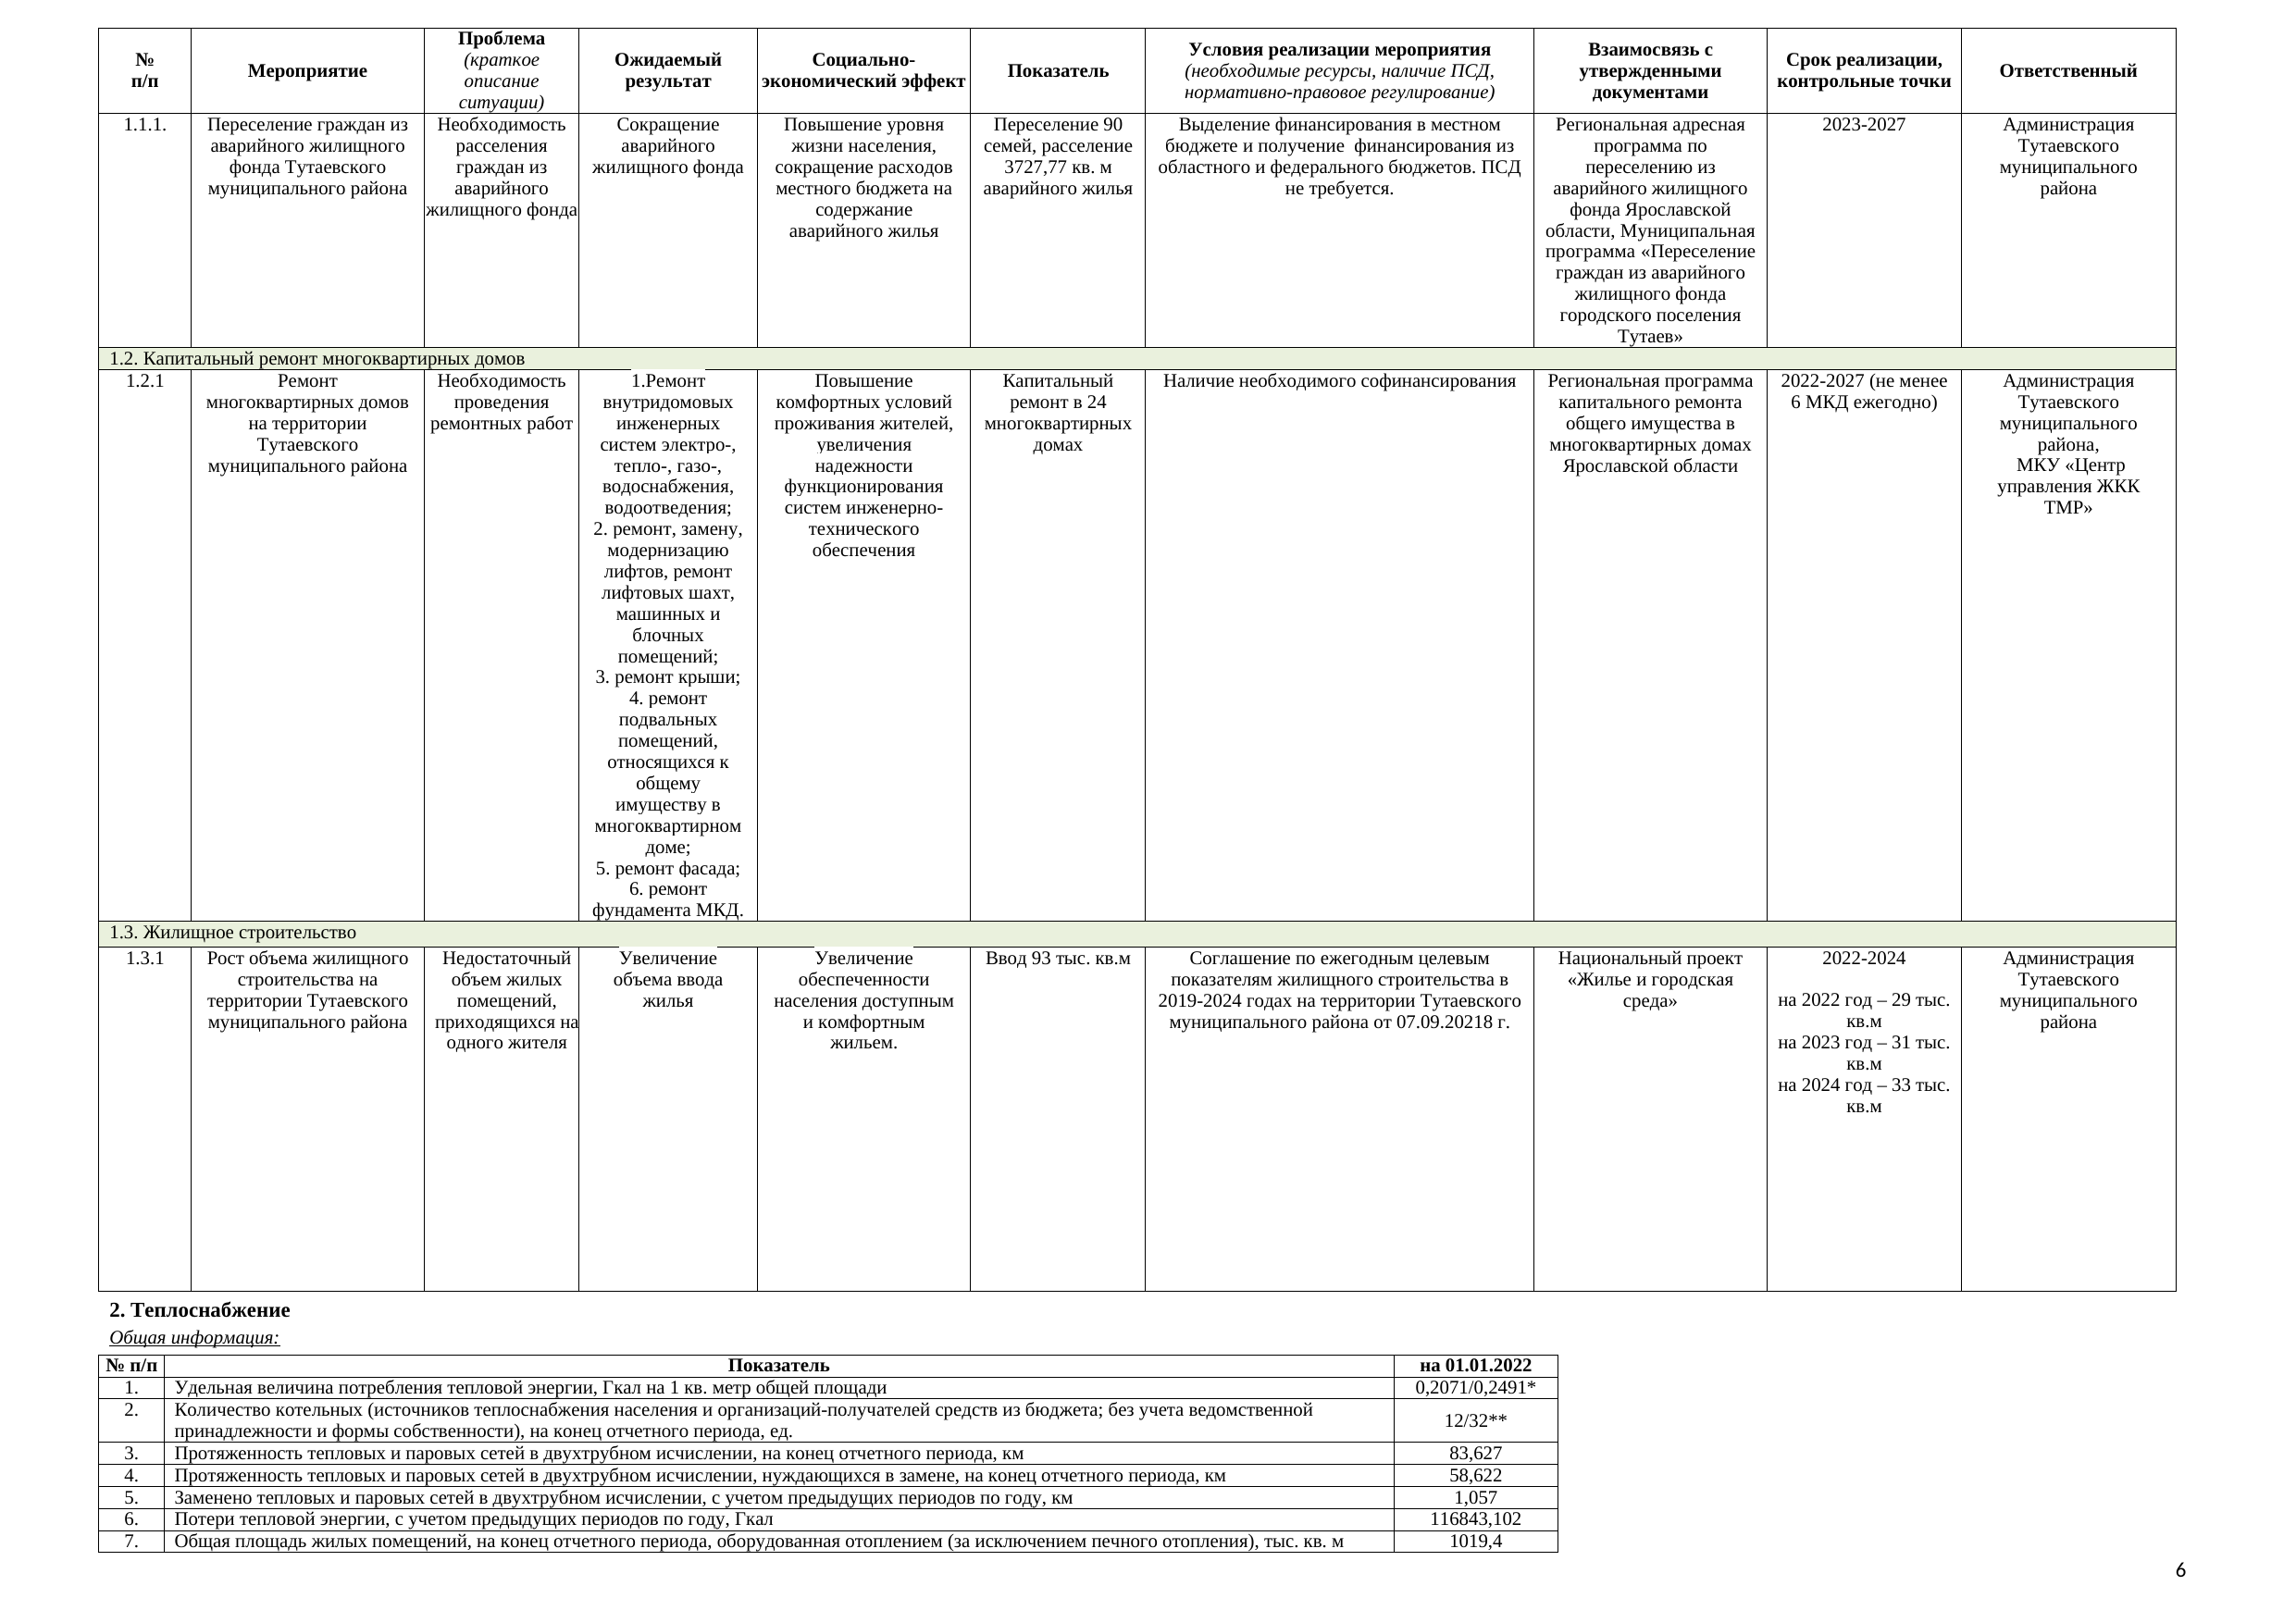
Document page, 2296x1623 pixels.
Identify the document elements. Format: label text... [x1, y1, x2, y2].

table_cell Протяженность тепловых и паровых сетей в двухтрубном исчислении, на конец отчетного периода, км [165, 1443, 1394, 1464]
table_cell 83,627 [1395, 1443, 1558, 1464]
table_cell Удельная величина потребления тепловой энергии, Гкал на 1 кв. метр общей площади [165, 1378, 1394, 1398]
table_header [425, 29, 578, 113]
table_cell Переселение 90 семей, расселение 3727,77 кв. м аварийного жилья [971, 114, 1145, 347]
table_cell 5. [99, 1487, 164, 1507]
table_cell Увеличение обеспеченности населения доступным и комфортным жильем. [758, 948, 970, 1290]
table_cell 1.3.1 [99, 948, 191, 1290]
table_cell 58,622 [1395, 1465, 1558, 1486]
table_cell Рост объема жилищного строительства на территории Тутаевского муниципального района [192, 948, 424, 1290]
table_cell Региональная программа капитального ремонта общего имущества в многоквартирных домах Ярославской области [1534, 370, 1767, 921]
table_cell Соглашение по ежегодным целевым показателям жилищного строительства в 2019-2024 годах на территории Тутаевского муниципального района от 07.09.20218 г. [1146, 948, 1533, 1290]
table_cell 2023-2027 [1768, 114, 1961, 347]
table_cell Необходимость расселения граждан из аварийного жилищного фонда [425, 114, 578, 347]
table_cell Недостаточный объем жилых помещений, приходящихся на одного жителя [425, 948, 578, 1290]
table_header на 01.01.2022 [1395, 1356, 1558, 1376]
table_header Показатель [971, 29, 1145, 113]
table_cell Капитальный ремонт в 24 многоквартирных домах [971, 370, 1145, 921]
table_cell 1.2. Капитальный ремонт многоквартирных домов [99, 348, 2176, 369]
table_cell 2022-2024 на 2022 год – 29 тыс. кв.м на 2023 год – 31 тыс. кв.м на 2024 год – 33 тыс. кв.м [1768, 948, 1961, 1290]
table_cell 1,057 [1395, 1487, 1558, 1507]
table_cell 0,2071/0,2491* [1395, 1378, 1558, 1398]
table_cell Ремонт многоквартирных домов на территории Тутаевского муниципального района [192, 370, 424, 921]
table_header № п/п [99, 1356, 164, 1376]
table_cell Увеличение объема ввода жилья [579, 948, 757, 1290]
table_header Ответственный [1962, 29, 2176, 113]
table_header № п/п [99, 29, 191, 113]
table_cell Выделение финансирования в местном бюджете и получение финансирования из областного и федерального бюджетов. ПСД не требуется. [1146, 114, 1533, 347]
table_cell Потери тепловой энергии, с учетом предыдущих периодов по году, Гкал [165, 1509, 1394, 1530]
table_cell Администрация Тутаевского муниципального района, МКУ «Центр управления ЖКК ТМР» [1962, 370, 2176, 921]
table_cell 12/32** [1395, 1399, 1558, 1442]
table_cell Наличие необходимого софинансирования [1146, 370, 1533, 921]
table_cell 4. [99, 1465, 164, 1486]
table_cell 116843,102 [1395, 1509, 1558, 1530]
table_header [1146, 29, 1533, 113]
table_cell Необходимость проведения ремонтных работ [425, 370, 578, 921]
table_header Ожидаемый результат [579, 29, 757, 113]
text Общая информация: [109, 1327, 2186, 1348]
table_cell 1019,4 [1395, 1531, 1558, 1552]
table_cell 3. [99, 1443, 164, 1464]
table_cell Региональная адресная программа по переселению из аварийного жилищного фонда Ярославской области, Муниципальная программа «Переселение граждан из аварийного жилищного фонда городского поселения Тутаев» [1534, 114, 1767, 347]
table_cell Национальный проект «Жилье и городская среда» [1534, 948, 1767, 1290]
table_cell 1.3. Жилищное строительство [99, 922, 2176, 947]
table_cell 7. [99, 1531, 164, 1552]
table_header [1534, 29, 1767, 113]
table_cell Общая площадь жилых помещений, на конец отчетного периода, оборудованная отоплением (за исключением печного отопления), тыс. кв. м [165, 1531, 1394, 1552]
table_cell Сокращение аварийного жилищного фонда [579, 114, 757, 347]
table_cell Повышение уровня жизни населения, сокращение расходов местного бюджета на содержание аварийного жилья [758, 114, 970, 347]
table_cell Количество котельных (источников теплоснабжения населения и организаций-получателей средств из бюджета; без учета ведомственной принадлежности и формы собственности), на конец отчетного периода, ед. [165, 1399, 1394, 1442]
table_cell Администрация Тутаевского муниципального района [1962, 948, 2176, 1290]
table_cell Заменено тепловых и паровых сетей в двухтрубном исчислении, с учетом предыдущих периодов по году, км [165, 1487, 1394, 1507]
table_header Показатель [165, 1356, 1394, 1376]
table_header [758, 29, 970, 113]
table_cell 1.Ремонт внутридомовых инженерных систем электро-, тепло-, газо-, водоснабжения, водоотведения; 2. ремонт, замену, модернизацию лифтов, ремонт лифтовых шахт, машинных и блочных помещений; 3. ремонт крыши; 4. ремонт подвальных помещений, относящихся к общему имуществу в многоквартирном доме; 5. ремонт фасада; 6. ремонт фундамента МКД. [579, 370, 645, 921]
table_cell Ввод 93 тыс. кв.м [971, 948, 1145, 1290]
subtitle 2. Теплоснабжение [109, 1297, 2186, 1321]
table_cell Протяженность тепловых и паровых сетей в двухтрубном исчислении, нуждающихся в замене, на конец отчетного периода, км [165, 1465, 1394, 1486]
table_cell 1.1.1. [99, 114, 191, 347]
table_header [1768, 29, 1961, 113]
table_cell 6. [99, 1509, 164, 1530]
table_cell 2. [99, 1399, 164, 1442]
table_cell Повышение комфортных условий проживания жителей, увеличения надежности функционирования систем инженерно-технического обеспечения [758, 370, 970, 921]
table_cell 1.2.1 [99, 370, 191, 921]
table_header Мероприятие [192, 29, 424, 113]
table_cell 1. [99, 1378, 164, 1398]
table_cell Администрация Тутаевского муниципального района [1962, 114, 2176, 347]
table_cell 1.Ремонт внутридомовых инженерных систем электро-, тепло-, газо-, водоснабжения, водоотведения; 2. ремонт, замену, модернизацию лифтов, ремонт лифтовых шахт, машинных и блочных помещений; 3. ремонт крыши; 4. ремонт подвальных помещений, относящихся к общему имуществу в многоквартирном доме; 5. ремонт фасада; 6. ремонт фундамента МКД. [691, 370, 757, 921]
table_cell 2022-2027 (не менее 6 МКД ежегодно) [1768, 370, 1961, 921]
table_cell Переселение граждан из аварийного жилищного фонда Тутаевского муниципального района [192, 114, 424, 347]
